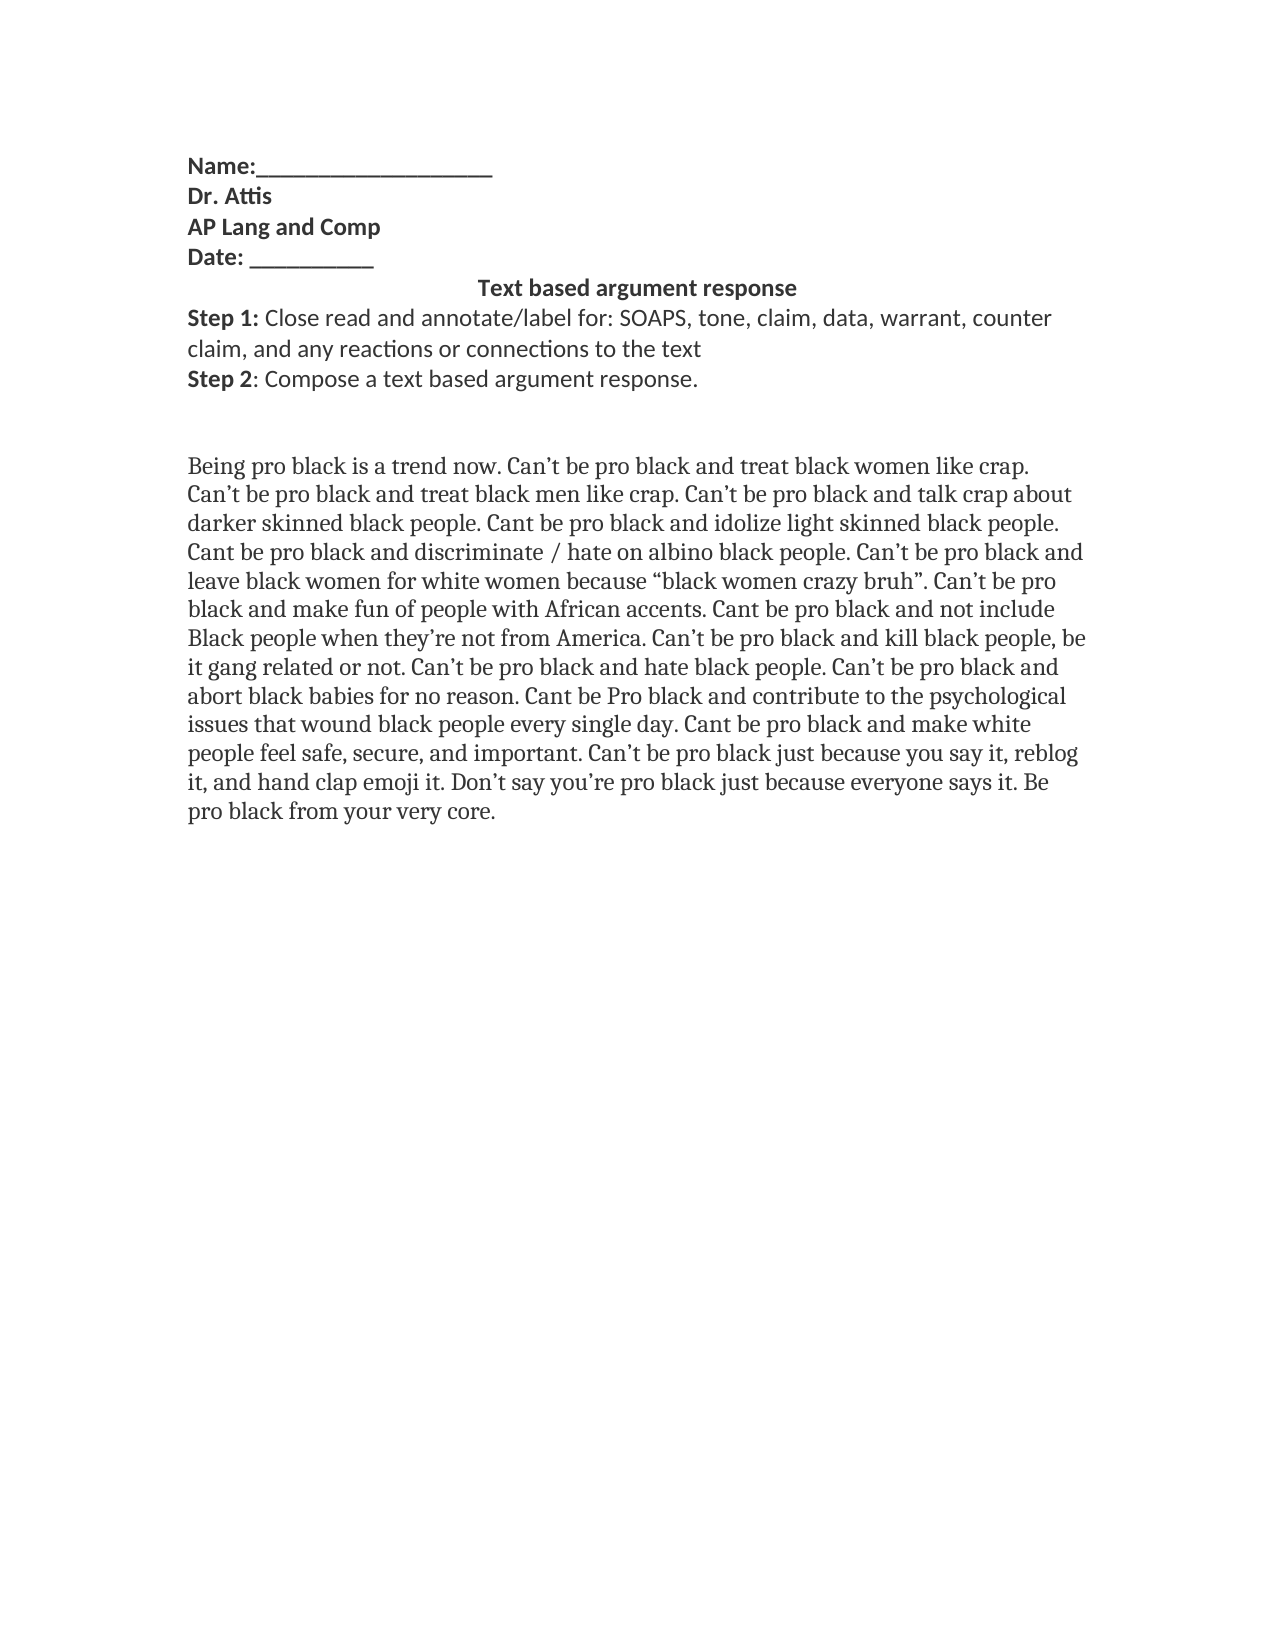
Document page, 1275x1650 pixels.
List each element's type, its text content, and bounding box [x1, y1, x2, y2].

text AP Lang and Comp [187, 211, 1087, 242]
text Date: __________ [187, 242, 1087, 272]
text Dr. Attis [187, 181, 1087, 211]
text Being pro black is a trend now. Can’t be pro black and treat black women like crap. Can’t be pro black and treat black men like crap. Can’t be pro black and talk crap about darker skinned black people. Cant be pro black and idolize light skinned black people. Cant be pro black and discriminate / hate on albino black people. Can’t be pro black and leave black women for white women because “black women crazy bruh”. Can’t be pro black and make fun of people with African accents. Cant be pro black and not include Black people when they’re not from America. Can’t be pro black and kill black people, be it gang related or not. Can’t be pro black and hate black people. Can’t be pro black and abort black babies for no reason. Cant be Pro black and contribute to the psychological issues that wound black people every single day. Cant be pro black and make white people feel safe, secure, and important. Can’t be pro black just because you say it, reblog it, and hand clap emoji it. Don’t say you’re pro black just because everyone says it. Be pro black from your very core. [187, 452, 1087, 825]
text Text based argument response [187, 272, 1087, 303]
text Step 2: Compose a text based argument response. [187, 364, 1087, 394]
text Name:___________________ [187, 150, 1087, 181]
text Step 1: Close read and annotate/label for: SOAPS, tone, claim, data, warrant, counter claim, and any reactions or connections to the text [187, 303, 1087, 364]
